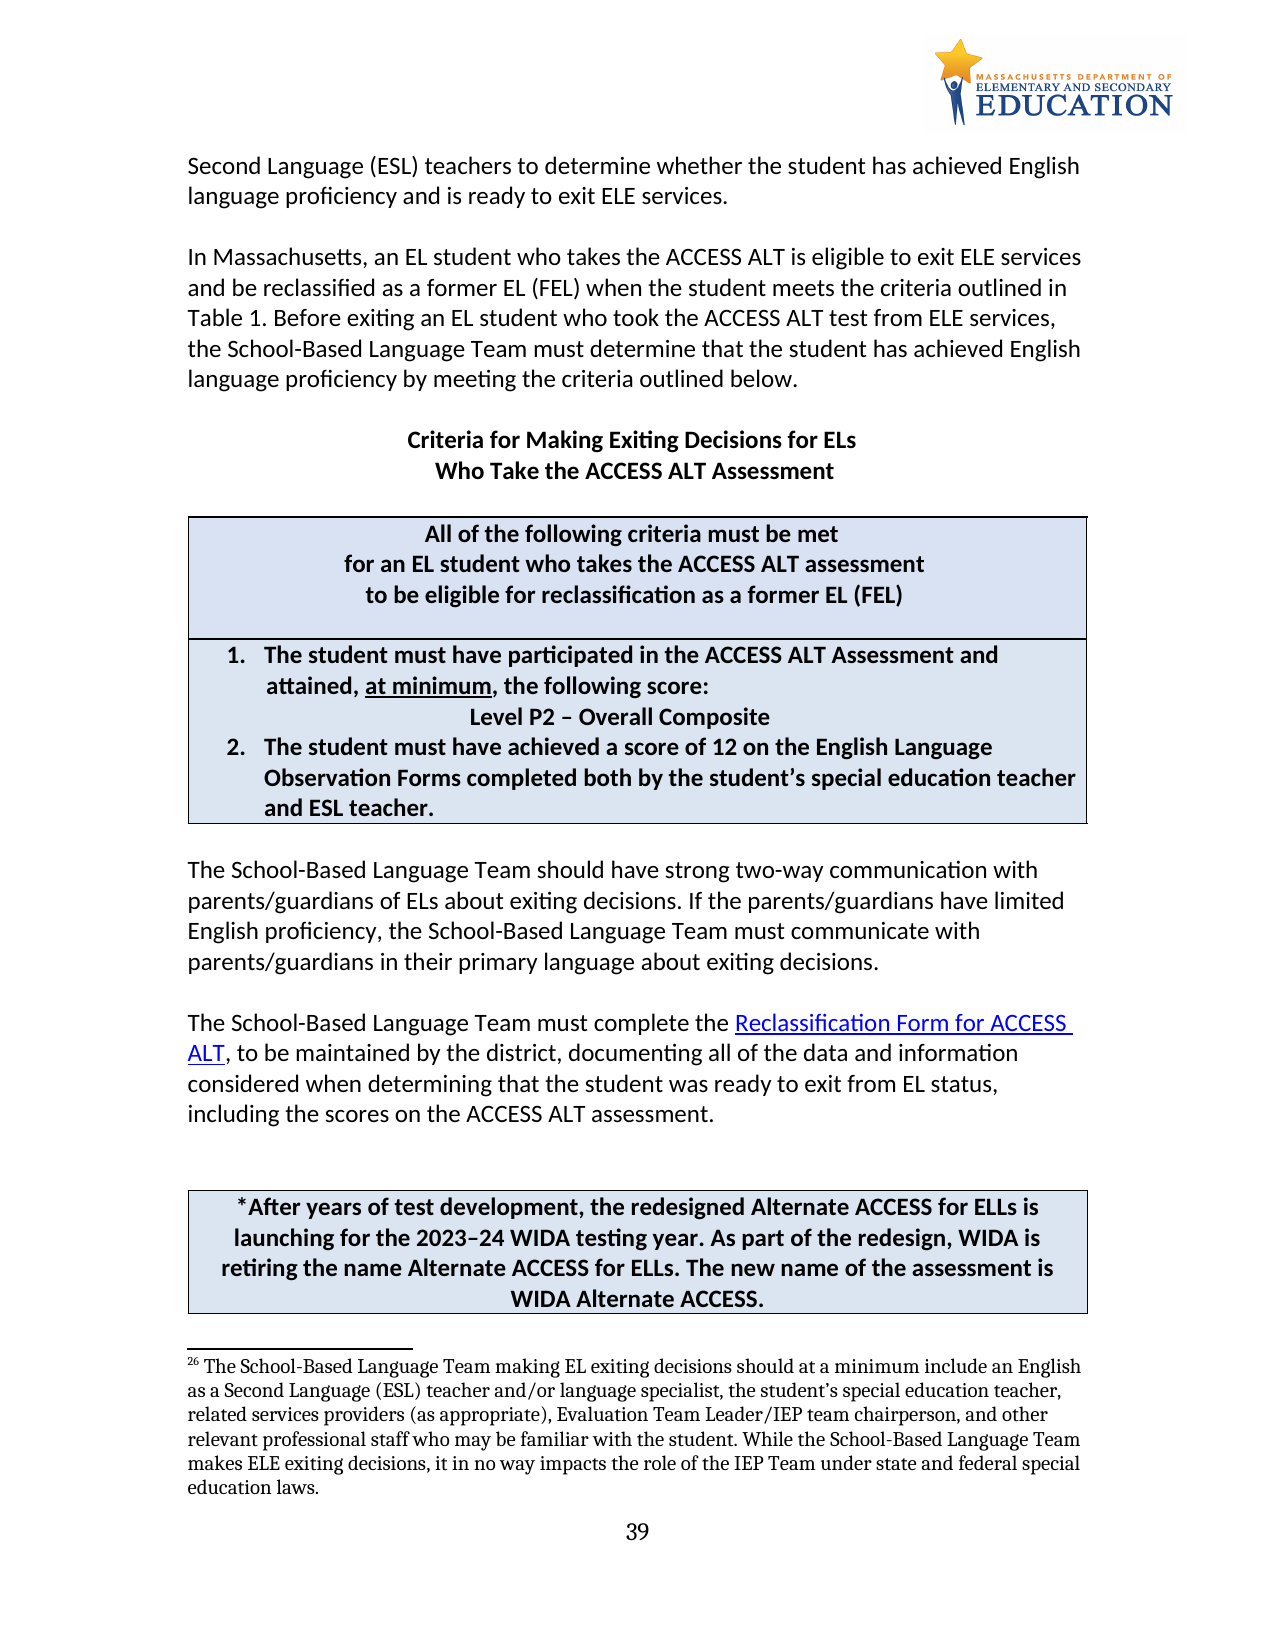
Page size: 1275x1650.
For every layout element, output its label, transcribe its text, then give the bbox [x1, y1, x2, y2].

text Criteria for Making Exiting Decisions for ELs [187, 425, 1087, 455]
text The School-Based Language Team should have strong two-way communication with parents/guardians of ELs about exiting decisions. If the parents/guardians have limited English proficiency, the School-Based Language Team must communicate with parents/guardians in their primary language about exiting decisions. [187, 854, 1087, 976]
text In Massachusetts, an EL student who takes the ACCESS ALT is eligible to exit ELE services and be reclassified as a former EL (FEL) when the student meets the criteria outlined in Table 1. Before exiting an EL student who took the ACCESS ALT test from ELE services, the School-Based Language Team must determine that the student has achieved English language proficiency by meeting the criteria outlined below. [187, 242, 1087, 394]
table_header All of the following criteria must be met for an EL student who takes the ACCESS ALT assessment to be eligible for reclassification as a former EL (FEL) [189, 518, 1086, 638]
picture [922, 35, 1188, 134]
table_cell The student must have participated in the ACCESS ALT Assessment and attained, at minimum, the following score: Level P2 – Overall Composite The student must have achieved a score of 12 on the English Language Observation Forms completed both by the student’s special education teacher and ESL teacher. [189, 640, 1086, 823]
text Who Take the ACCESS ALT Assessment [187, 455, 1087, 486]
text The School-Based Language Team must complete the Reclassification Form for ACCESS ALT, to be maintained by the district, documenting all of the data and information considered when determining that the student was ready to exit from EL status, including the scores on the ACCESS ALT assessment. [187, 1007, 1087, 1129]
